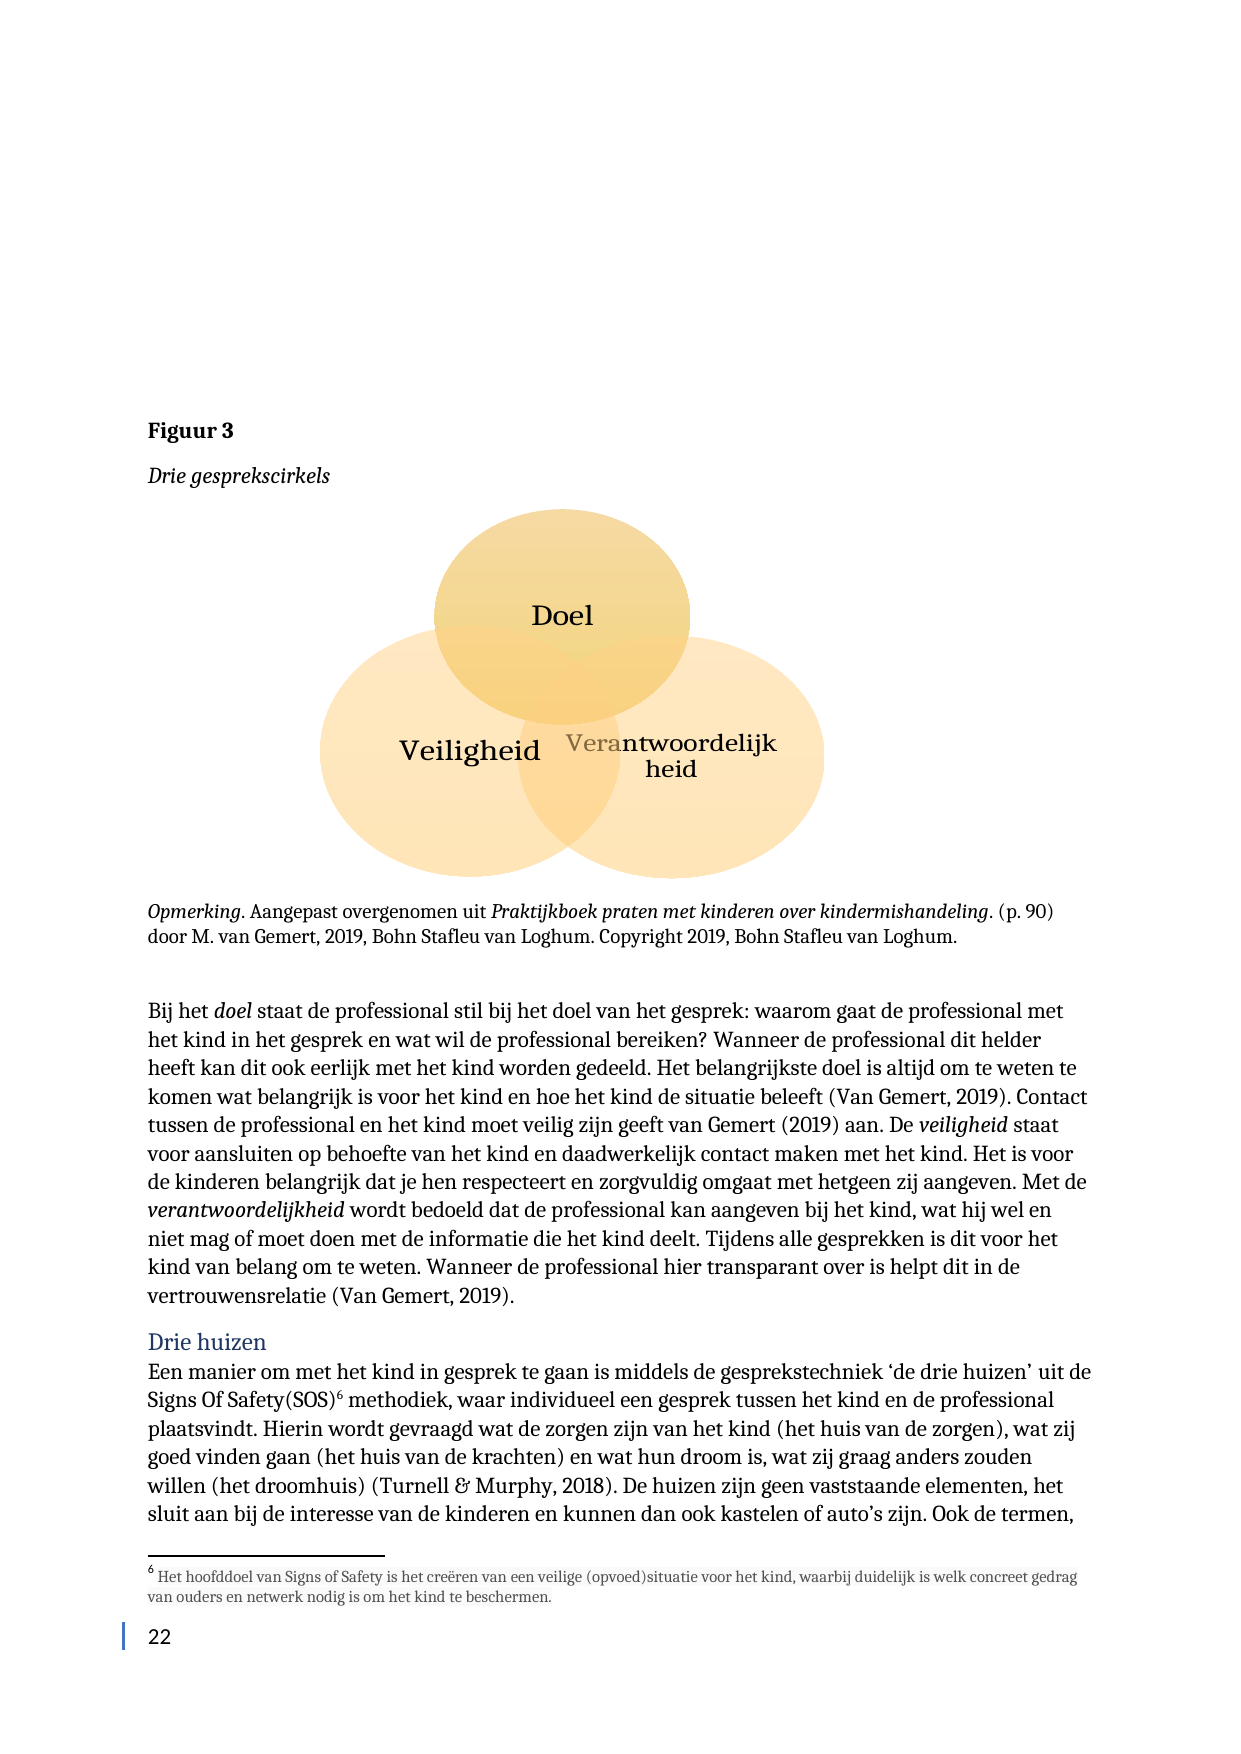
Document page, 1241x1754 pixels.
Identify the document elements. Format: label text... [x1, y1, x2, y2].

text Opmerking. Aangepast overgenomen uit Praktijkboek praten met kinderen over kindermishandeling. (p. 90) door M. van Gemert, 2019, Bohn Stafleu van Loghum. Copyright 2019, Bohn Stafleu van Loghum. [148, 899, 1093, 979]
text Drie gesprekscirkels [148, 463, 1093, 490]
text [148, 1359, 1093, 1527]
subtitle Drie huizen [148, 1328, 1093, 1356]
text Figuur 3 [148, 418, 1093, 444]
text Bij het doel staat de professional stil bij het doel van het gesprek: waarom gaat de professional met het kind in het gesprek en wat wil de professional bereiken? Wanneer de professional dit helder heeft kan dit ook eerlijk met het kind worden gedeeld. Het belangrijkste doel is altijd om te weten te komen wat belangrijk is voor het kind en hoe het kind de situatie beleeft (Van Gemert, 2019). Contact tussen de professional en het kind moet veilig zijn geeft van Gemert (2019) aan. De veiligheid staat voor aansluiten op behoefte van het kind en daadwerkelijk contact maken met het kind. Het is voor de kinderen belangrijk dat je hen respecteert en zorgvuldig omgaat met hetgeen zij aangeven. Met de verantwoordelijkheid wordt bedoeld dat de professional kan aangeven bij het kind, wat hij wel en niet mag of moet doen met de informatie die het kind deelt. Tijdens alle gesprekken is dit voor het kind van belang om te weten. Wanneer de professional hier transparant over is helpt dit in de vertrouwensrelatie (Van Gemert, 2019). [148, 998, 1093, 1309]
